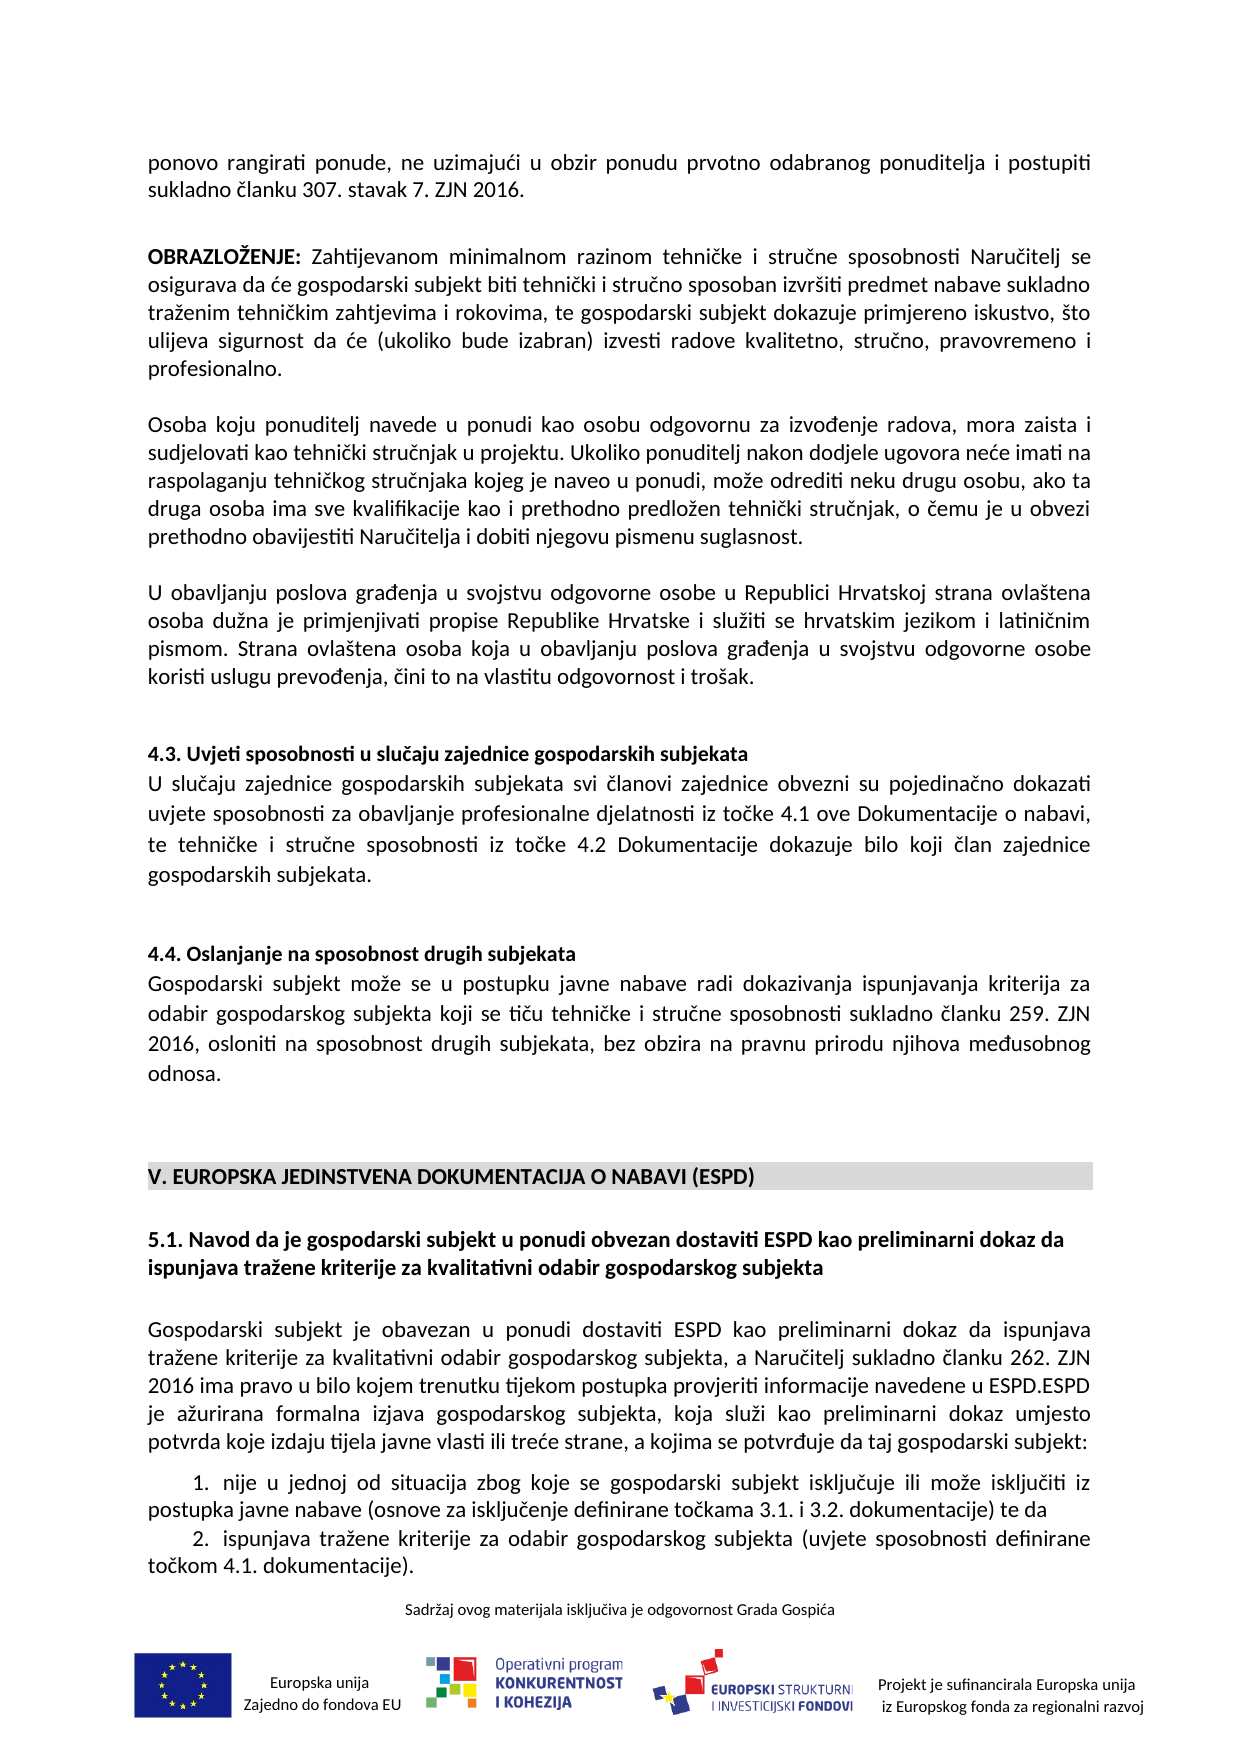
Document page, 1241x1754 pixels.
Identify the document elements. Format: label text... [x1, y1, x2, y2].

text Gospodarski subjekt može se u postupku javne nabave radi dokazivanja ispunjavanja kriterija za odabir gospodarskog subjekta koji se tiču tehničke i stručne sposobnosti sukladno članku 259. ZJN 2016, osloniti na sposobnost drugih subjekata, bez obzira na pravnu prirodu njihova međusobnog odnosa. [148, 969, 1093, 1087]
list OBRAZLOŽENJE: Zahtijevanom minimalnom razinom tehničke i stručne sposobnosti Naručitelj se osigurava da će gospodarski subjekt biti tehnički i stručno sposoban izvršiti predmet nabave sukladno traženim tehničkim zahtjevima i rokovima, te gospodarski subjekt dokazuje primjereno iskustvo, što ulijeva sigurnost da će (ukoliko bude izabran) izvesti radove kvalitetno, stručno, pravovremeno i profesionalno. [148, 242, 1093, 382]
list U obavljanju poslova građenja u svojstvu odgovorne osobe u Republici Hrvatskoj strana ovlaštena osoba dužna je primjenjivati propise Republike Hrvatske i služiti se hrvatskim jezikom i latiničnim pismom. Strana ovlaštena osoba koja u obavljanju poslova građenja u svojstvu odgovorne osobe koristi uslugu prevođenja, čini to na vlastitu odgovornost i trošak. [148, 578, 1093, 691]
text V. EUROPSKA JEDINSTVENA DOKUMENTACIJA O NABAVI (ESPD) [148, 1162, 1093, 1190]
list Osoba koju ponuditelj navede u ponudi kao osobu odgovornu za izvođenje radova, mora zaista i sudjelovati kao tehnički stručnjak u projektu. Ukoliko ponuditelj nakon dodjele ugovora neće imati na raspolaganju tehničkog stručnjaka kojeg je naveo u ponudi, može odrediti neku drugu osobu, ako ta druga osoba ima sve kvalifikacije kao i prethodno predložen tehnički stručnjak, o čemu je u obvezi prethodno obavijestiti Naručitelja i dobiti njegovu pismenu suglasnost. [148, 410, 1093, 550]
picture [132, 1651, 233, 1719]
text Gospodarski subjekt je obavezan u ponudi dostaviti ESPD kao preliminarni dokaz da ispunjava tražene kriterije za kvalitativni odabir gospodarskog subjekta, a Naručitelj sukladno članku 262. ZJN 2016 ima pravo u bilo kojem trenutku tijekom postupka provjeriti informacije navedene u ESPD.ESPD je ažurirana formalna izjava gospodarskog subjekta, koja služi kao preliminarni dokaz umjesto potvrda koje izdaju tijela javne vlasti ili treće strane, a kojima se potvrđuje da taj gospodarski subjekt: [148, 1315, 1093, 1455]
text 2. ispunjava tražene kriterije za odabir gospodarskog subjekta (uvjete sposobnosti definirane točkom 4.1. dokumentacije). [148, 1524, 1093, 1580]
subtitle 4.3. Uvjeti sposobnosti u slučaju zajednice gospodarskih subjekata [148, 741, 1093, 767]
text 1. nije u jednoj od situacija zbog koje se gospodarski subjekt isključuje ili može isključiti iz postupka javne nabave (osnove za isključenje definirane točkama 3.1. i 3.2. dokumentacije) te da [148, 1468, 1093, 1524]
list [148, 148, 1093, 204]
picture [652, 1649, 853, 1715]
text 5.1. Navod da je gospodarski subjekt u ponudi obvezan dostaviti ESPD kao preliminarni dokaz da ispunjava tražene kriterije za kvalitativni odabir gospodarskog subjekta [148, 1225, 1093, 1281]
picture [426, 1657, 623, 1710]
subtitle 4.4. Oslanjanje na sposobnost drugih subjekata [148, 940, 1093, 967]
text U slučaju zajednice gospodarskih subjekata svi članovi zajednice obvezni su pojedinačno dokazati uvjete sposobnosti za obavljanje profesionalne djelatnosti iz točke 4.1 ove Dokumentacije o nabavi, te tehničke i stručne sposobnosti iz točke 4.2 Dokumentacije dokazuje bilo koji član zajednice gospodarskih subjekata. [148, 769, 1093, 888]
